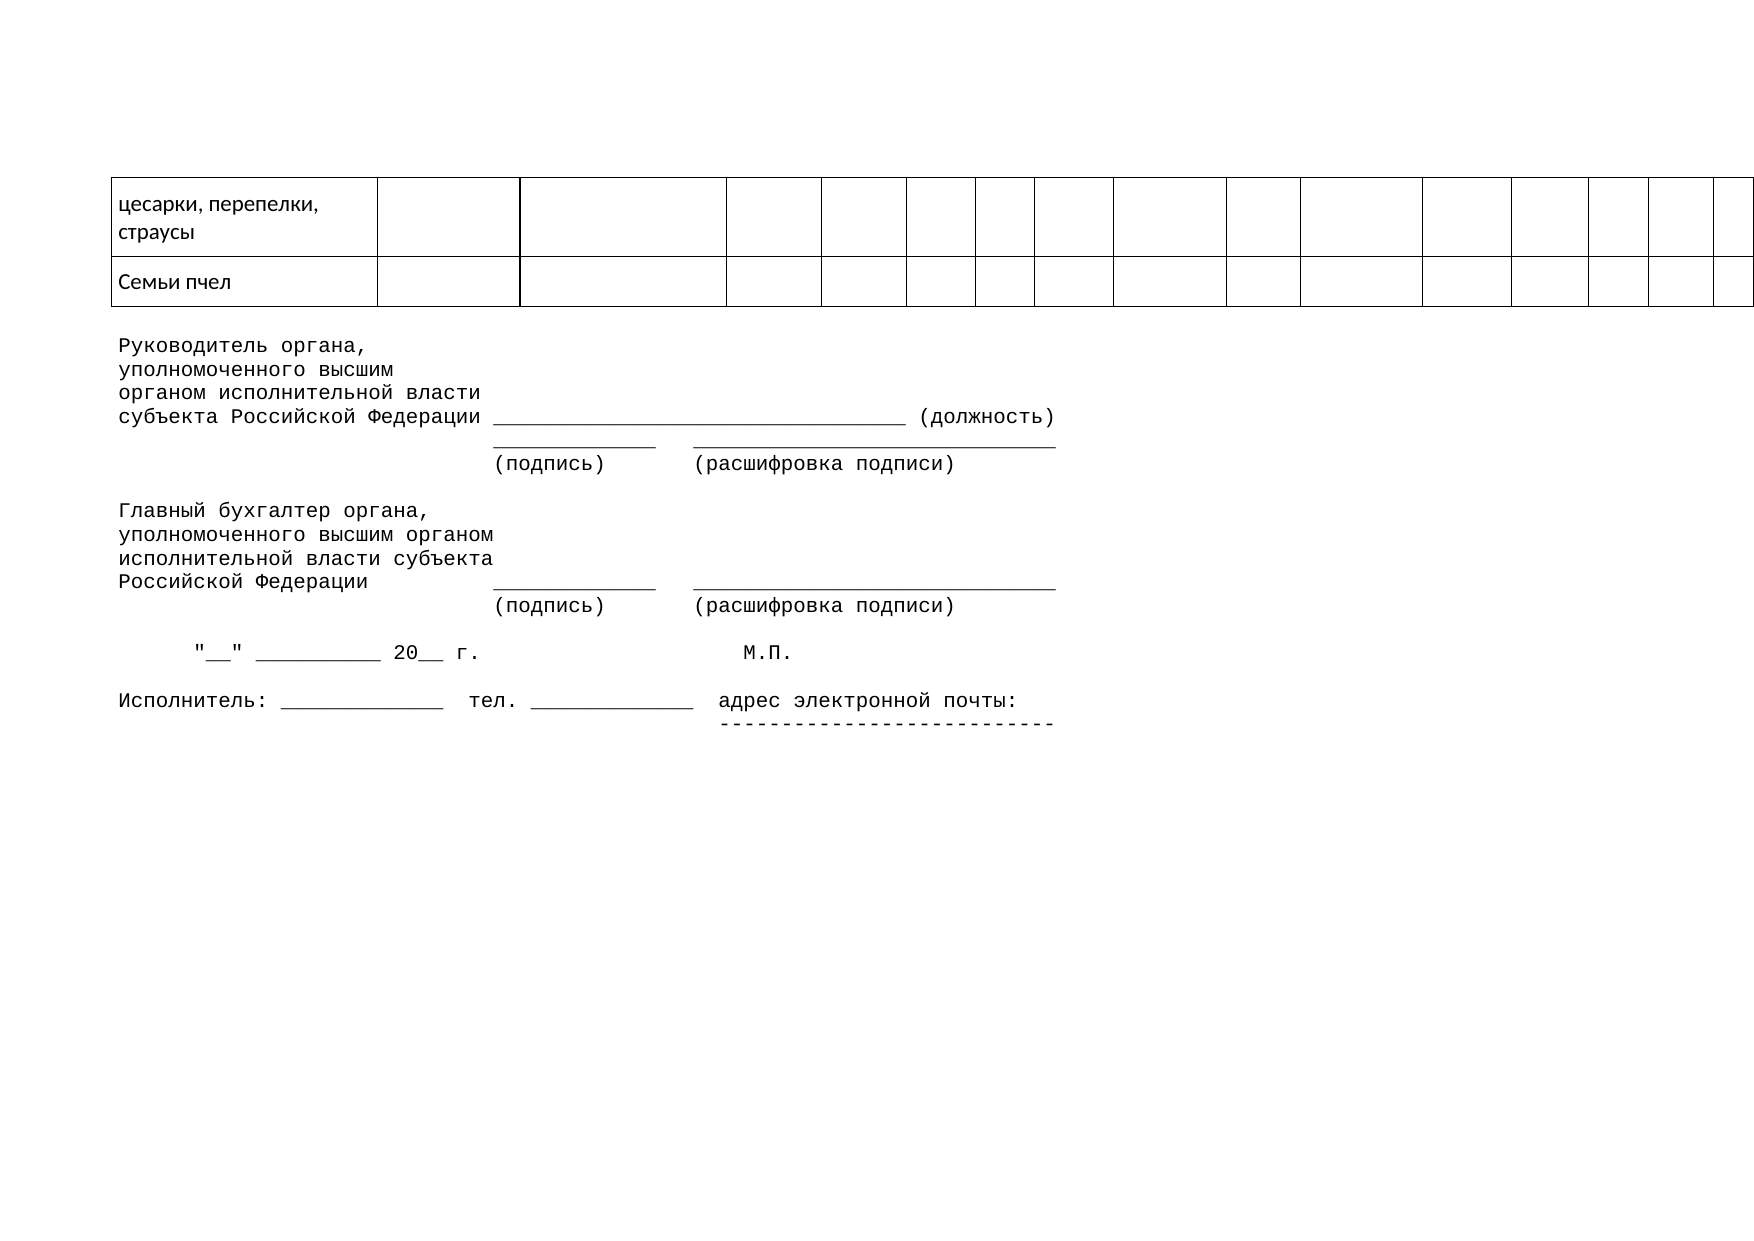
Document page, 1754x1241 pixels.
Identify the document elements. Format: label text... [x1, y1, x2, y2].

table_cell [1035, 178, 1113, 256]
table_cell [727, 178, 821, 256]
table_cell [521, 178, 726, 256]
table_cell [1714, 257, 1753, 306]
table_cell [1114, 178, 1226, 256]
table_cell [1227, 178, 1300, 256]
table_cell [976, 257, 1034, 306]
text _____________ _____________________________ [118, 429, 1636, 453]
text Российской Федерации _____________ _____________________________ [118, 571, 1636, 595]
text Главный бухгалтер органа, [118, 500, 1636, 524]
text --------------------------- [118, 713, 1636, 737]
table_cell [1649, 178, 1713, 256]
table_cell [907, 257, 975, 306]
text органом исполнительной власти [118, 382, 1636, 406]
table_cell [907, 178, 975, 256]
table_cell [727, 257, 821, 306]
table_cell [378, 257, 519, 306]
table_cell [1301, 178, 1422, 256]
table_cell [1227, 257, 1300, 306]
text (подпись) (расшифровка подписи) [118, 595, 1636, 619]
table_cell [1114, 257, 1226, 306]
text уполномоченного высшим [118, 358, 1636, 382]
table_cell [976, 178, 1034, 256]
text Исполнитель: _____________ тел. _____________ адрес электронной почты: [118, 689, 1636, 713]
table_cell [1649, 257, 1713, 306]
text (подпись) (расшифровка подписи) [118, 453, 1636, 477]
text "__" __________ 20__ г. М.П. [118, 642, 1636, 666]
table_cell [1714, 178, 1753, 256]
text субъекта Российской Федерации _________________________________ (должность) [118, 406, 1636, 429]
text уполномоченного высшим органом [118, 524, 1636, 548]
text Руководитель органа, [118, 335, 1636, 358]
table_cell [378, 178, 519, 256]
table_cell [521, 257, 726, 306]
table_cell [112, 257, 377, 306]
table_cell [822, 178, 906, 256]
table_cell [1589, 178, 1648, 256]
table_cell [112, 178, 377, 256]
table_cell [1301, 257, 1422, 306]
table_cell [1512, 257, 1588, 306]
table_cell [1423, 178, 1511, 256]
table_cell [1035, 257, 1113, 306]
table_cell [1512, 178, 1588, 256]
text исполнительной власти субъекта [118, 548, 1636, 571]
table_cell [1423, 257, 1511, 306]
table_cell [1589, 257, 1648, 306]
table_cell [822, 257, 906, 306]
